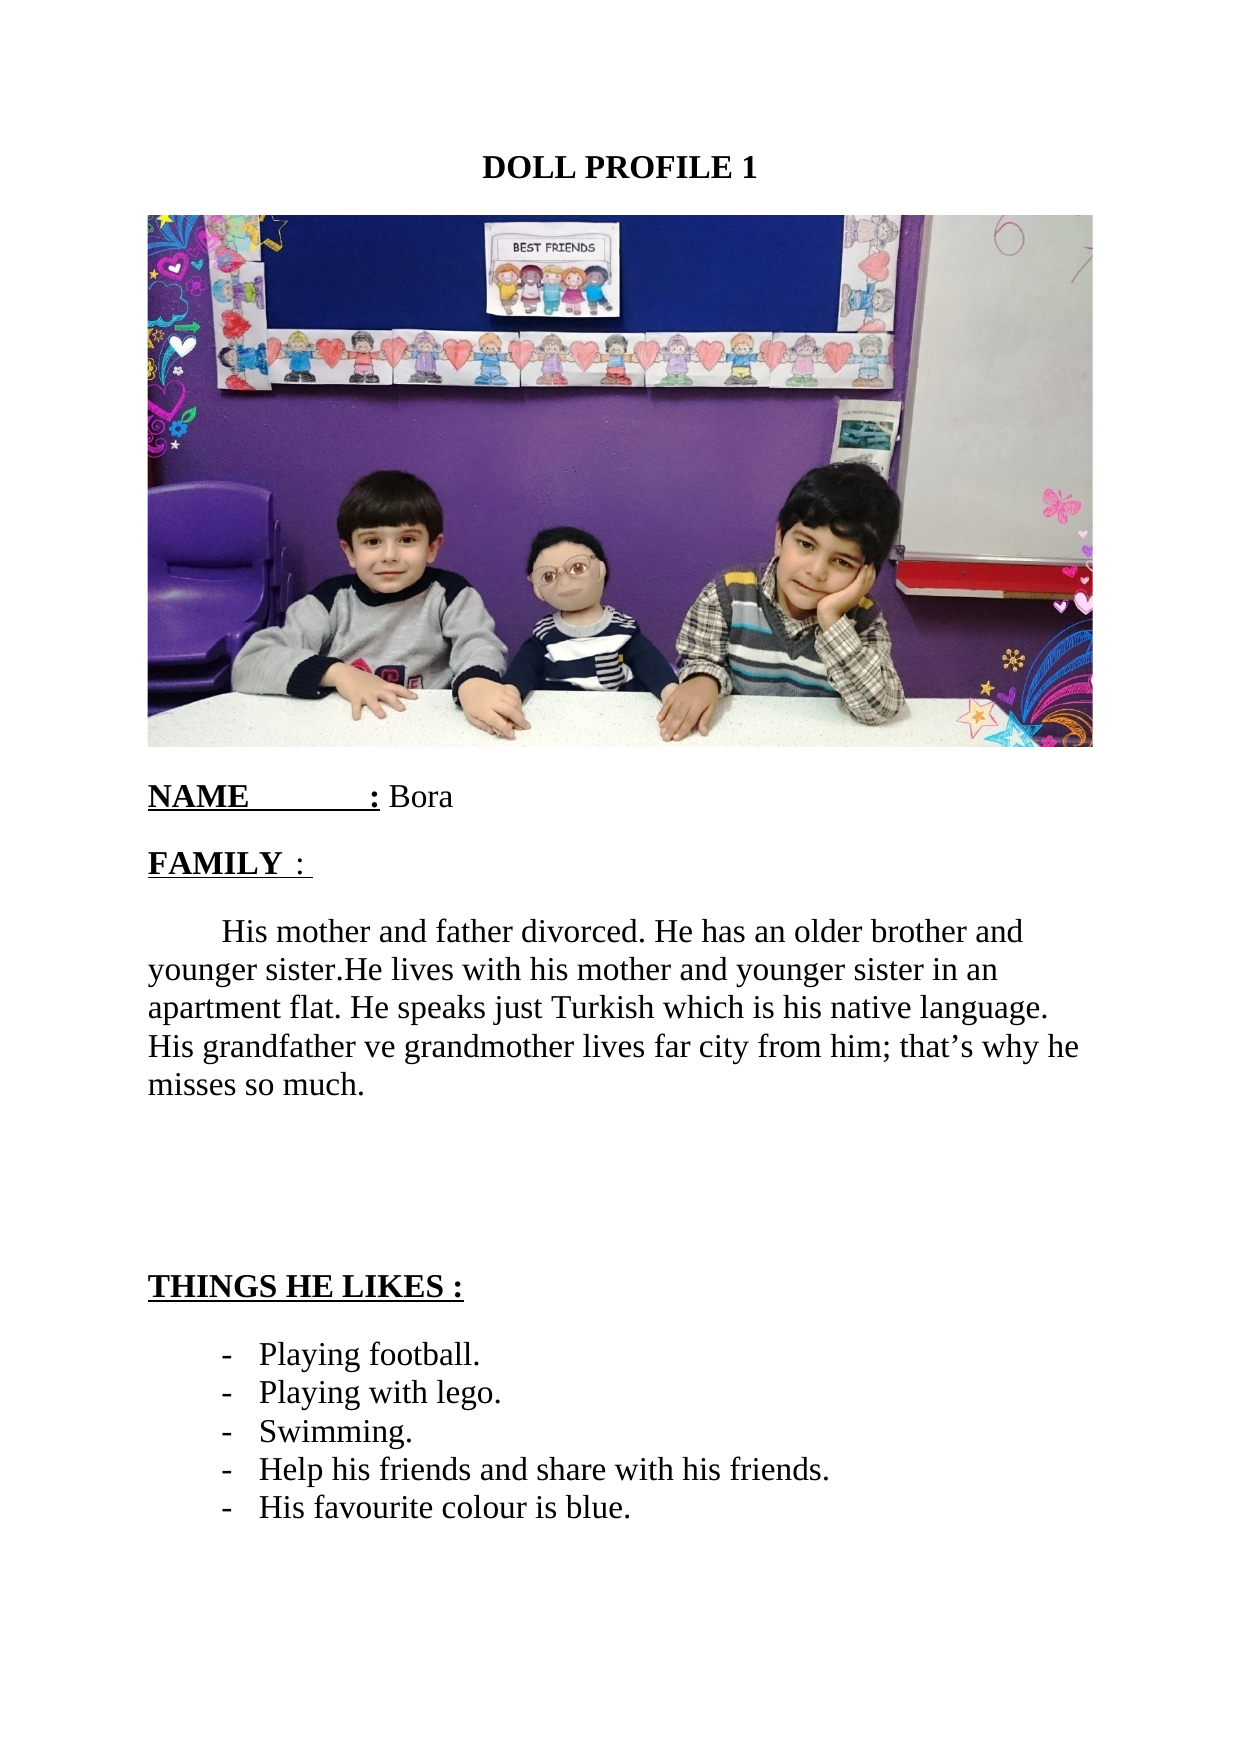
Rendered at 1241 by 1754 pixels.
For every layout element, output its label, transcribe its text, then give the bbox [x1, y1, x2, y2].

text NAME : Bora [148, 776, 1093, 814]
text His mother and father divorced. He has an older brother and younger sister.He lives with his mother and younger sister in an apartment flat. He speaks just Turkish which is his native language. His grandfather ve grandmother lives far city from him; that’s why he misses so much. [148, 911, 1093, 1102]
picture [147, 215, 1093, 747]
list Help his friends and share with his friends. [221, 1449, 1093, 1487]
list Swimming. [221, 1411, 1093, 1449]
text DOLL PROFILE 1 [148, 148, 1093, 186]
list Playing football. [221, 1334, 1093, 1372]
text THINGS HE LIKES : [148, 1267, 1093, 1305]
list His favourite colour is blue. [221, 1487, 1093, 1526]
list Playing with lego. [221, 1372, 1093, 1411]
text FAMILY : [148, 843, 1093, 882]
